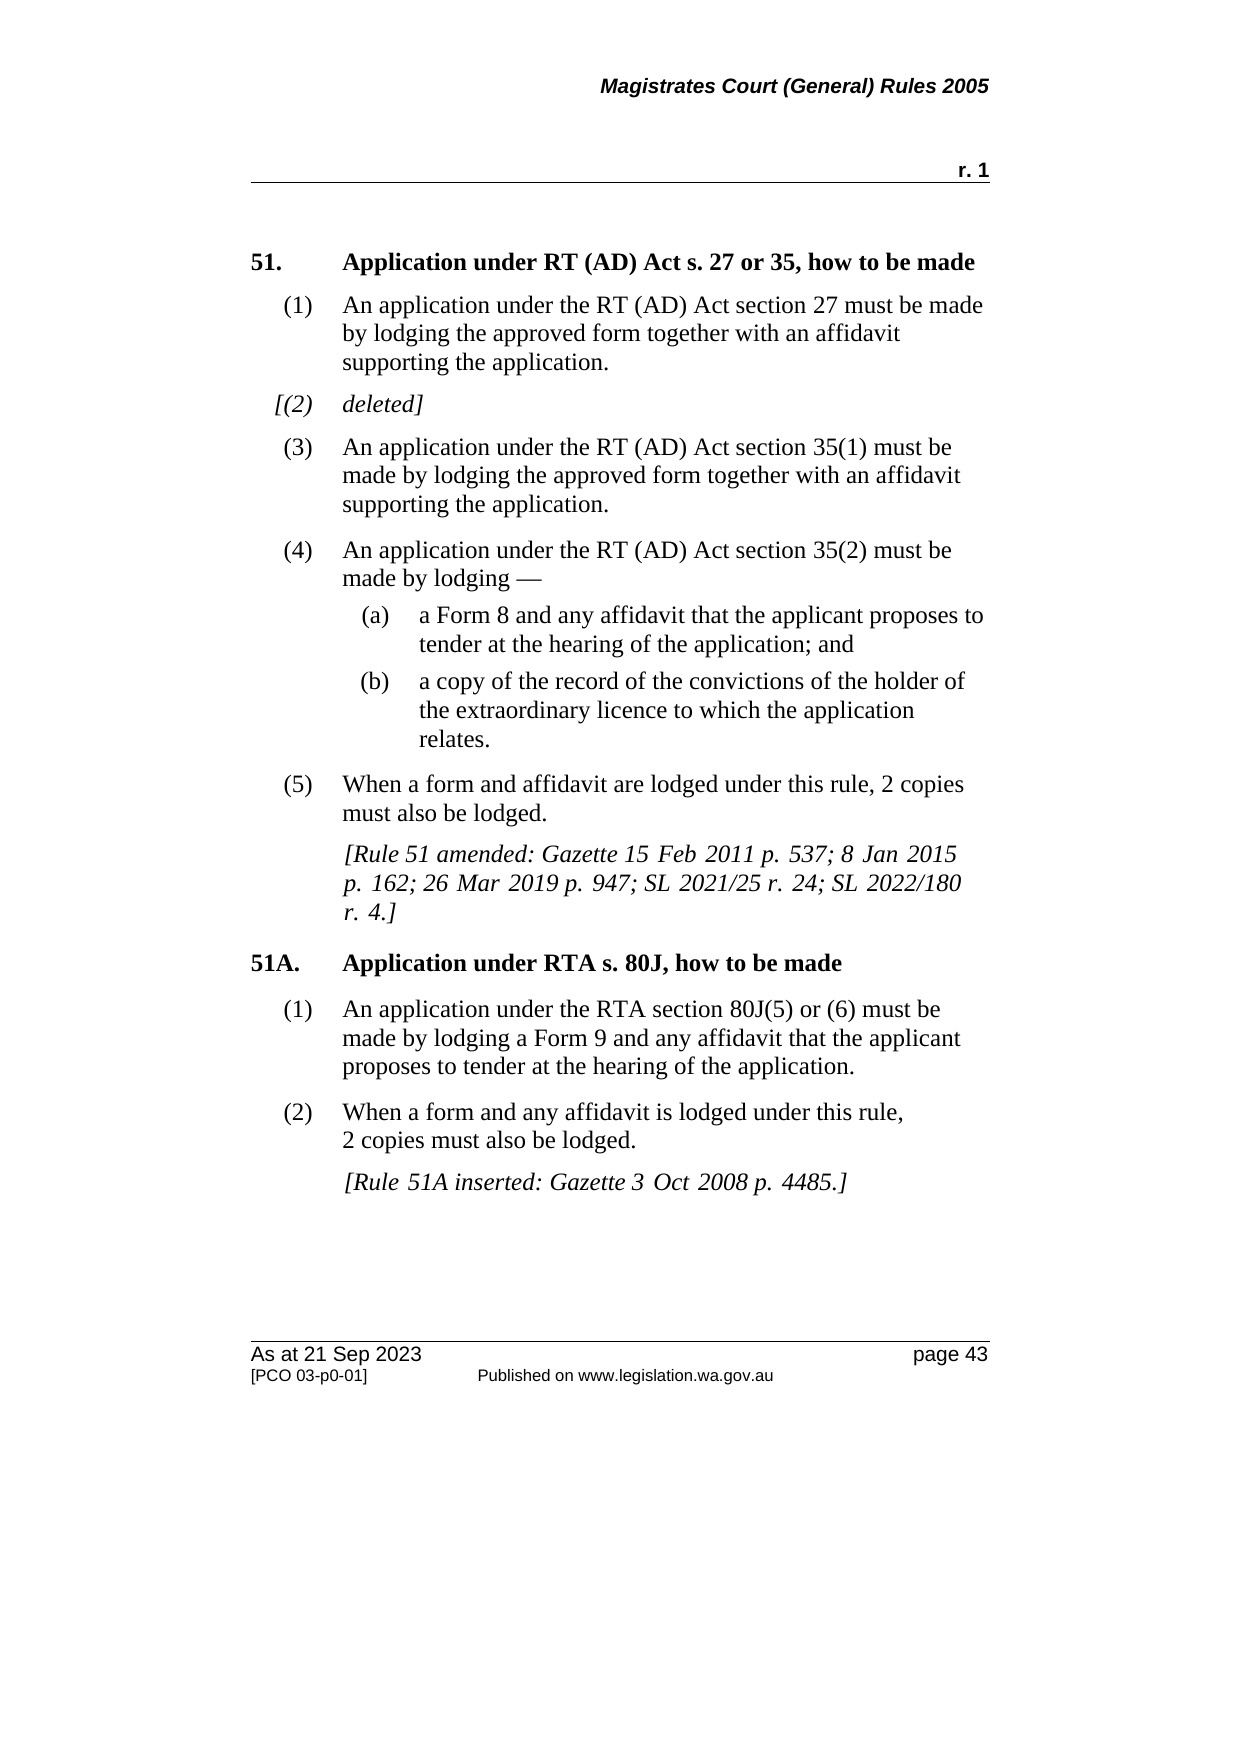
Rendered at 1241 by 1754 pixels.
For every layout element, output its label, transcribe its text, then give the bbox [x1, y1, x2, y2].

text (b) a copy of the record of the convictions of the holder of the extraordinary licence to which the application relates. [251, 666, 990, 753]
text (3) An application under the RT (AD) Act section 35(1) must be made by lodging the approved form together with an affidavit supporting the application. [251, 432, 990, 518]
subtitle 51A. Application under RTA s. 80J, how to be made [251, 948, 990, 977]
text (5) When a form and affidavit are lodged under this rule, 2 copies must also be lodged. [251, 769, 990, 827]
text (4) An application under the RT (AD) Act section 35(2) must be made by lodging — [251, 535, 990, 592]
text [Rule 51 amended: Gazette 15 Feb 2011 p. 537; 8 Jan 2015 p. 162; 26 Mar 2019 p. 947; SL 2021/25 r. 24; SL 2022/180 r. 4.] [251, 839, 990, 926]
text [Rule 51A inserted: Gazette 3 Oct 2008 p. 4485.] [251, 1167, 990, 1196]
text (1) An application under the RT (AD) Act section 27 must be made by lodging the approved form together with an affidavit supporting the application. [251, 290, 990, 376]
text (2) When a form and any affidavit is lodged under this rule, 2 copies must also be lodged. [251, 1097, 990, 1154]
text (a) a Form 8 and any affidavit that the applicant proposes to tender at the hearing of the application; and [251, 601, 990, 658]
text (1) An application under the RTA section 80J(5) or (6) must be made by lodging a Form 9 and any affidavit that the applicant proposes to tender at the hearing of the application. [251, 994, 990, 1080]
subtitle 51. Application under RT (AD) Act s. 27 or 35, how to be made [251, 247, 990, 276]
text [(2) deleted] [251, 389, 990, 418]
